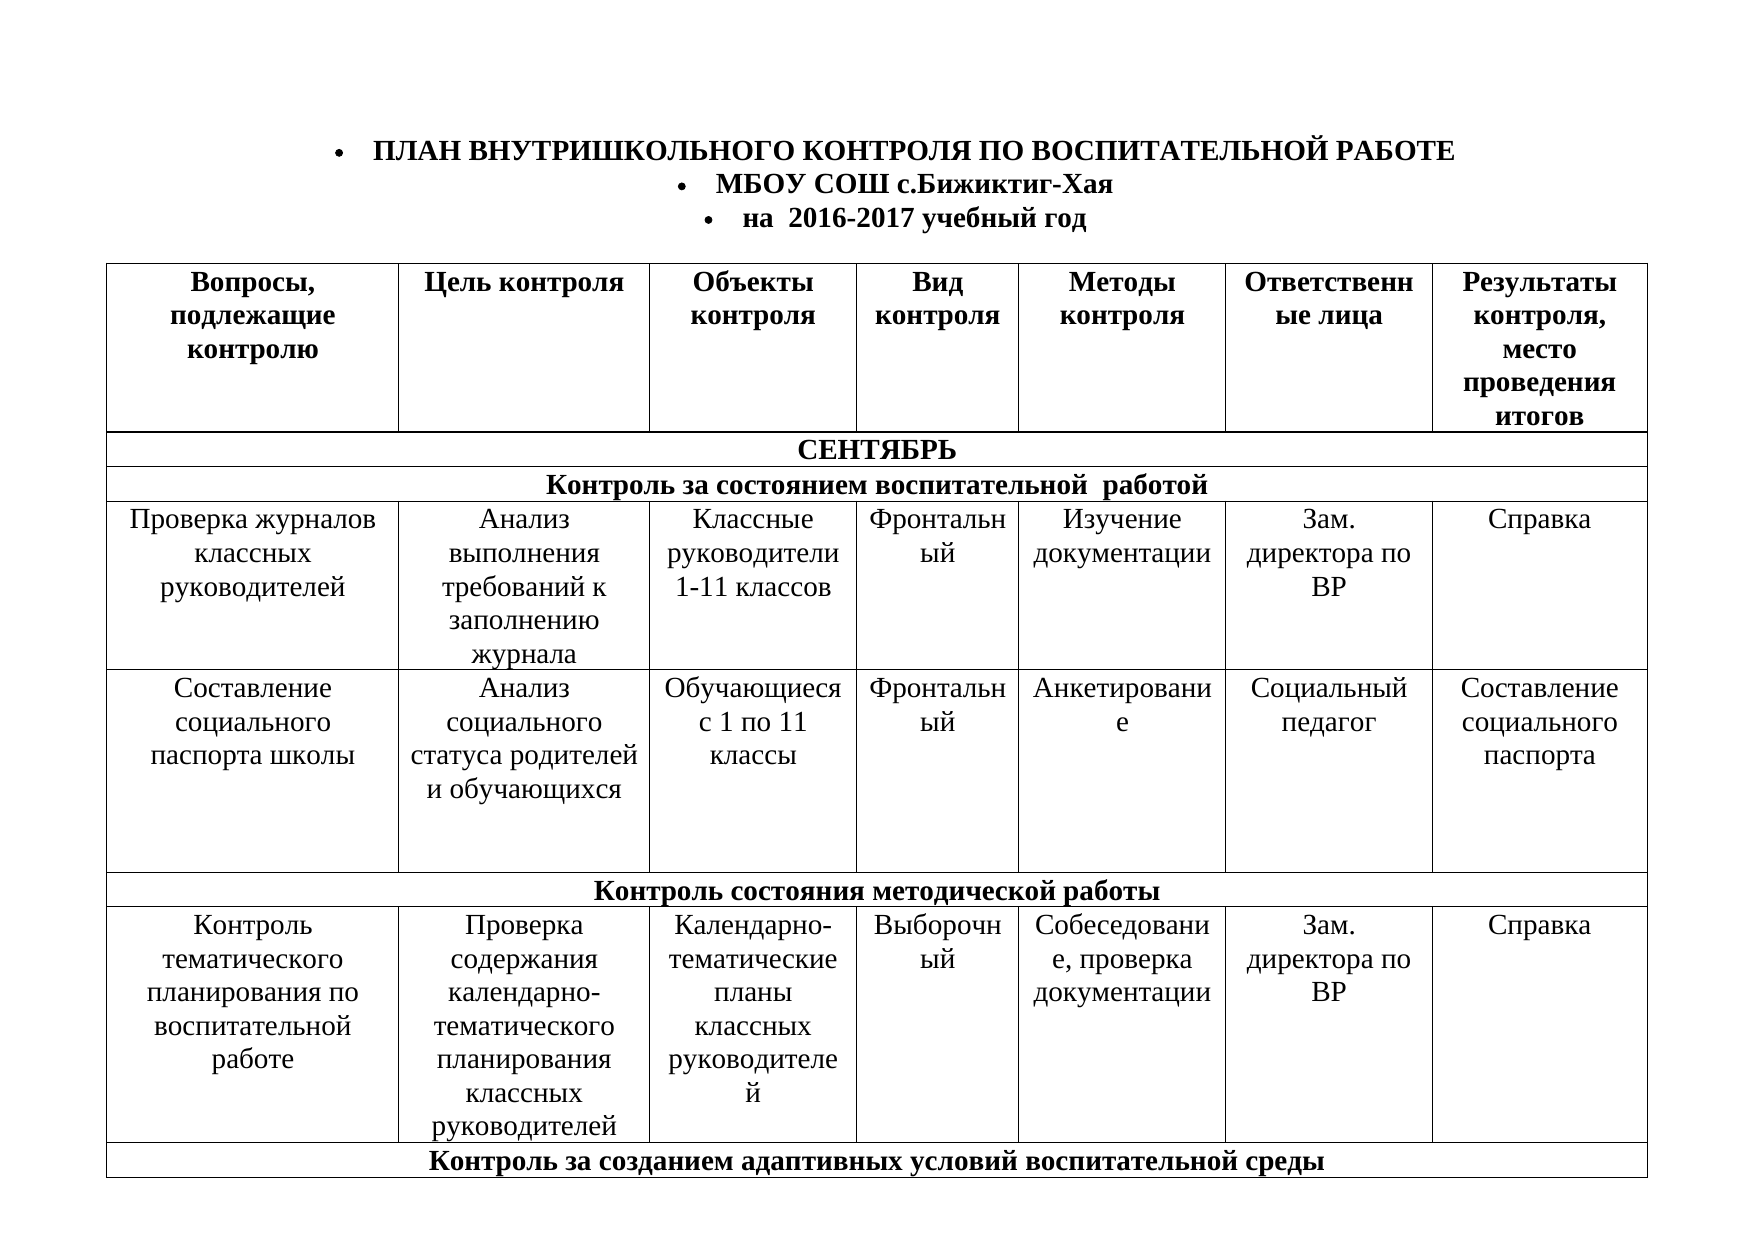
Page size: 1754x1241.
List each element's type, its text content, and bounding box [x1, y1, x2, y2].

list на 2016-2017 учебный год [156, 200, 1636, 233]
table_header Объекты контроля [650, 264, 856, 431]
table_cell Фронтальный [857, 670, 1018, 872]
table_cell Фронтальный [857, 502, 1018, 669]
table_cell Справка [1433, 502, 1647, 669]
table_cell Анкетирование [1019, 670, 1225, 872]
table_cell Составление социального паспорта школы [107, 670, 398, 872]
table_cell Справка [1433, 907, 1647, 1142]
table_cell Контроль за созданием адаптивных условий воспитательной среды [107, 1143, 1647, 1177]
table_cell Зам. директора по ВР [1226, 502, 1432, 669]
list МБОУ СОШ с.Бижиктиг-Хая [156, 166, 1636, 200]
table_cell Собеседование, проверка документации [1019, 907, 1225, 1142]
table_header Методы контроля [1019, 264, 1225, 431]
table_cell Изучение документации [1019, 502, 1225, 669]
table_header Результаты контроля, место проведения итогов [1433, 264, 1647, 431]
table_header Цель контроля [399, 264, 649, 431]
table_cell Анализ выполнения требований к заполнению журнала [399, 502, 649, 669]
table_header Ответственные лица [1226, 264, 1432, 431]
table_cell Контроль тематического планирования по воспитательной работе [107, 907, 398, 1142]
table_cell СЕНТЯБРЬ [107, 433, 1647, 466]
table_cell Контроль состояния методической работы [107, 873, 1647, 906]
table_cell Проверка содержания календарно-тематического планирования классных руководителей [399, 907, 649, 1142]
table_cell Зам. директора по ВР [1226, 907, 1432, 1142]
table_cell Социальный педагог [1226, 670, 1432, 872]
table_cell Контроль за состоянием воспитательной работой [107, 467, 1647, 501]
table_header Вид контроля [857, 264, 1018, 431]
list ПЛАН ВНУТРИШКОЛЬНОГО КОНТРОЛЯ ПО ВОСПИТАТЕЛЬНОЙ РАБОТЕ [156, 133, 1636, 166]
table_cell Проверка журналов классных руководителей [107, 502, 398, 669]
table_cell Анализ социального статуса родителей и обучающихся [399, 670, 649, 872]
table_cell Календарно-тематические планы классных руководителей [650, 907, 856, 1142]
table_header Вопросы, подлежащие контролю [107, 264, 398, 431]
table_cell Выборочный [857, 907, 1018, 1142]
table_cell Обучающиеся с 1 по 11 классы [650, 670, 856, 872]
table_cell Составление социального паспорта [1433, 670, 1647, 872]
table_cell Классные руководители 1-11 классов [650, 502, 856, 669]
